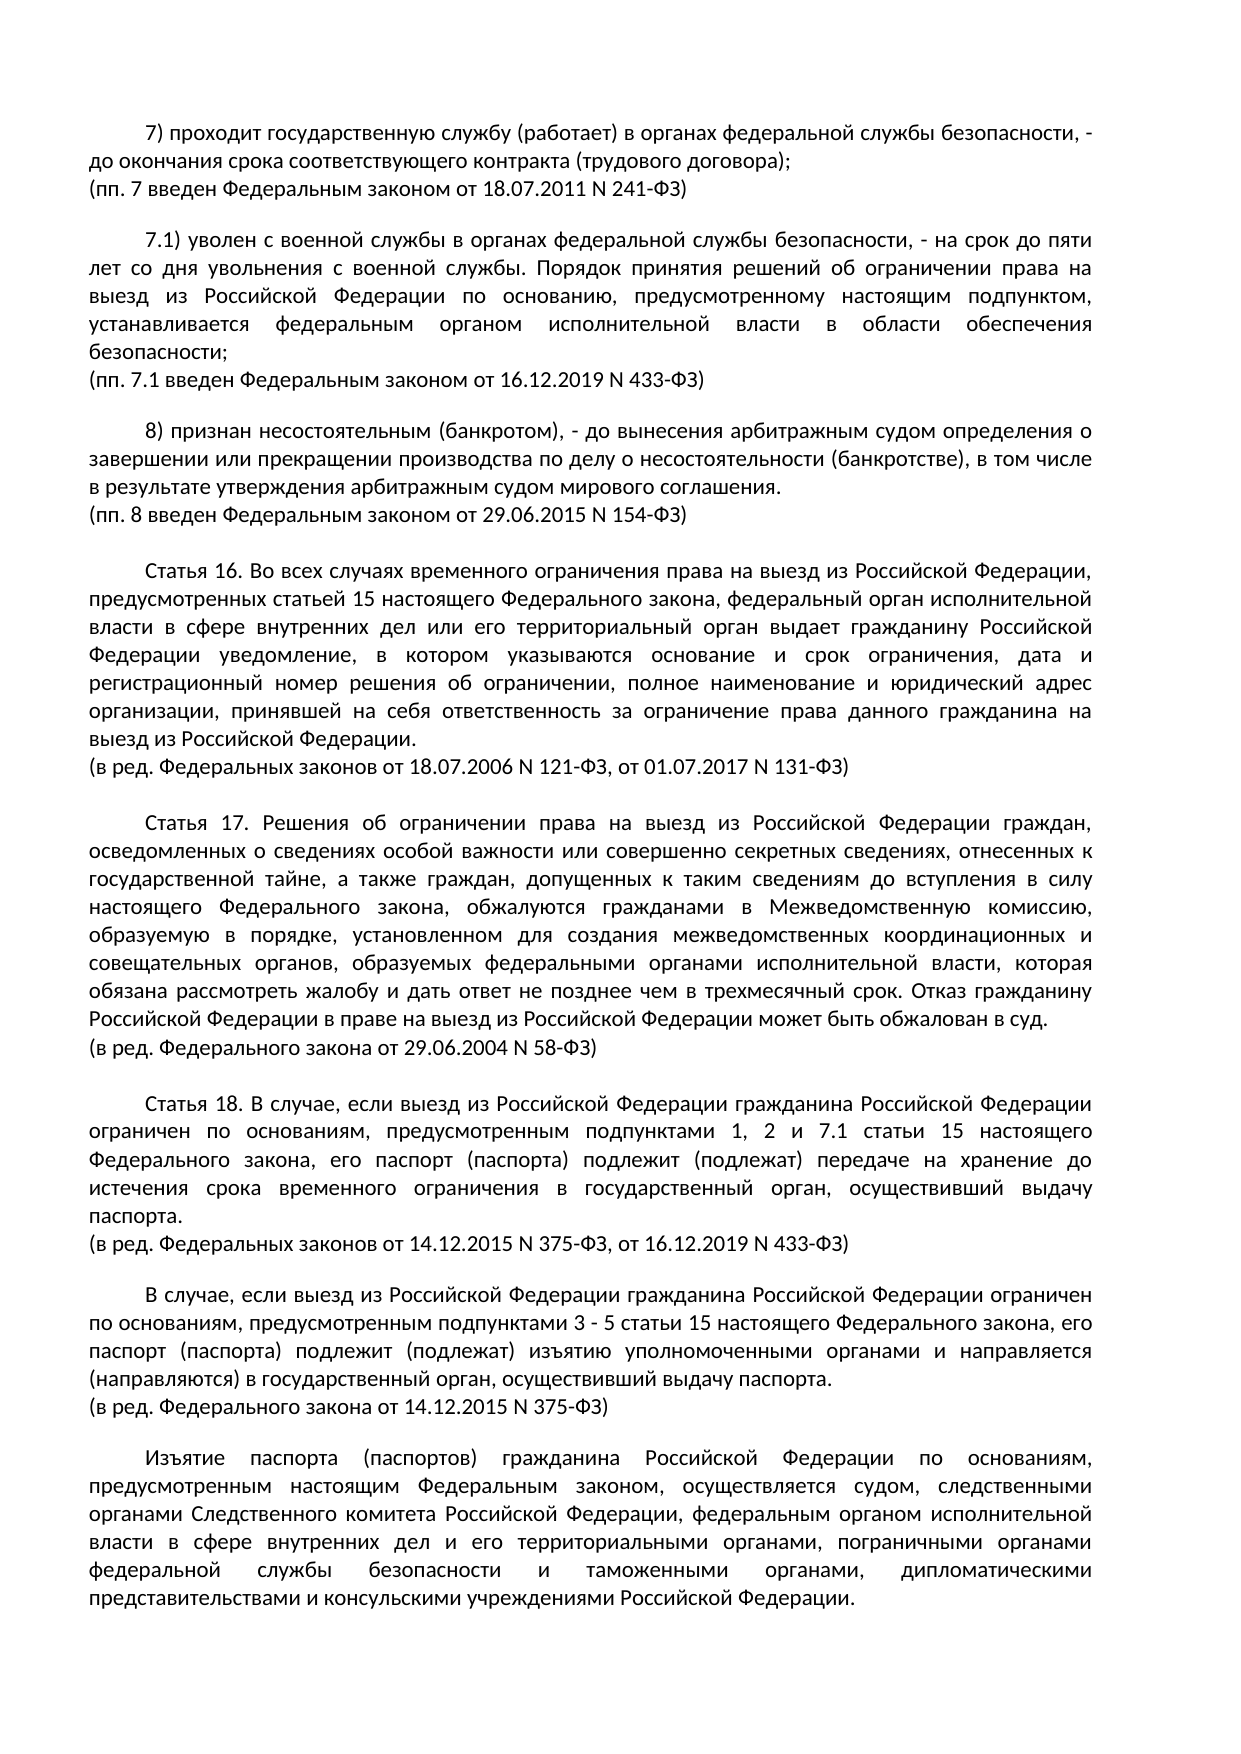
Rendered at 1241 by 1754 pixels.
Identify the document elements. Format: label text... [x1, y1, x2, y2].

text Статья 18. В случае, если выезд из Российской Федерации гражданина Российской Федерации ограничен по основаниям, предусмотренным подпунктами 1, 2 и 7.1 статьи 15 настоящего Федерального закона, его паспорт (паспорта) подлежит (подлежат) передаче на хранение до истечения срока временного ограничения в государственный орган, осуществивший выдачу паспорта. [89, 1089, 1092, 1229]
text (в ред. Федерального закона от 29.06.2004 N 58-ФЗ) [89, 1033, 1092, 1061]
text 8) признан несостоятельным (банкротом), - до вынесения арбитражным судом определения о завершении или прекращении производства по делу о несостоятельности (банкротстве), в том числе в результате утверждения арбитражным судом мирового соглашения. [89, 416, 1092, 500]
text В случае, если выезд из Российской Федерации гражданина Российской Федерации ограничен по основаниям, предусмотренным подпунктами 3 - 5 статьи 15 настоящего Федерального закона, его паспорт (паспорта) подлежит (подлежат) изъятию уполномоченными органами и направляется (направляются) в государственный орган, осуществивший выдачу паспорта. [89, 1280, 1092, 1392]
text (пп. 7 введен Федеральным законом от 18.07.2011 N 241-ФЗ) [89, 174, 1092, 202]
text Статья 17. Решения об ограничении права на выезд из Российской Федерации граждан, осведомленных о сведениях особой важности или совершенно секретных сведениях, отнесенных к государственной тайне, а также граждан, допущенных к таким сведениям до вступления в силу настоящего Федерального закона, обжалуются гражданами в Межведомственную комиссию, образуемую в порядке, установленном для создания межведомственных координационных и совещательных органов, образуемых федеральными органами исполнительной власти, которая обязана рассмотреть жалобу и дать ответ не позднее чем в трехмесячный срок. Отказ гражданину Российской Федерации в праве на выезд из Российской Федерации может быть обжалован в суд. [89, 808, 1092, 1033]
text (пп. 7.1 введен Федеральным законом от 16.12.2019 N 433-ФЗ) [89, 365, 1092, 393]
text (пп. 8 введен Федеральным законом от 29.06.2015 N 154-ФЗ) [89, 500, 1092, 528]
text Статья 16. Во всех случаях временного ограничения права на выезд из Российской Федерации, предусмотренных статьей 15 настоящего Федерального закона, федеральный орган исполнительной власти в сфере внутренних дел или его территориальный орган выдает гражданину Российской Федерации уведомление, в котором указываются основание и срок ограничения, дата и регистрационный номер решения об ограничении, полное наименование и юридический адрес организации, принявшей на себя ответственность за ограничение права данного гражданина на выезд из Российской Федерации. [89, 556, 1092, 752]
text (в ред. Федеральных законов от 14.12.2015 N 375-ФЗ, от 16.12.2019 N 433-ФЗ) [89, 1229, 1092, 1257]
text (в ред. Федерального закона от 14.12.2015 N 375-ФЗ) [89, 1392, 1092, 1420]
text 7) проходит государственную службу (работает) в органах федеральной службы безопасности, - до окончания срока соответствующего контракта (трудового договора); [89, 118, 1092, 174]
text 7.1) уволен с военной службы в органах федеральной службы безопасности, - на срок до пяти лет со дня увольнения с военной службы. Порядок принятия решений об ограничении права на выезд из Российской Федерации по основанию, предусмотренному настоящим подпунктом, устанавливается федеральным органом исполнительной власти в области обеспечения безопасности; [89, 225, 1092, 365]
text (в ред. Федеральных законов от 18.07.2006 N 121-ФЗ, от 01.07.2017 N 131-ФЗ) [89, 752, 1092, 780]
text Изъятие паспорта (паспортов) гражданина Российской Федерации по основаниям, предусмотренным настоящим Федеральным законом, осуществляется судом, следственными органами Следственного комитета Российской Федерации, федеральным органом исполнительной власти в сфере внутренних дел и его территориальными органами, пограничными органами федеральной службы безопасности и таможенными органами, дипломатическими представительствами и консульскими учреждениями Российской Федерации. [89, 1443, 1092, 1611]
